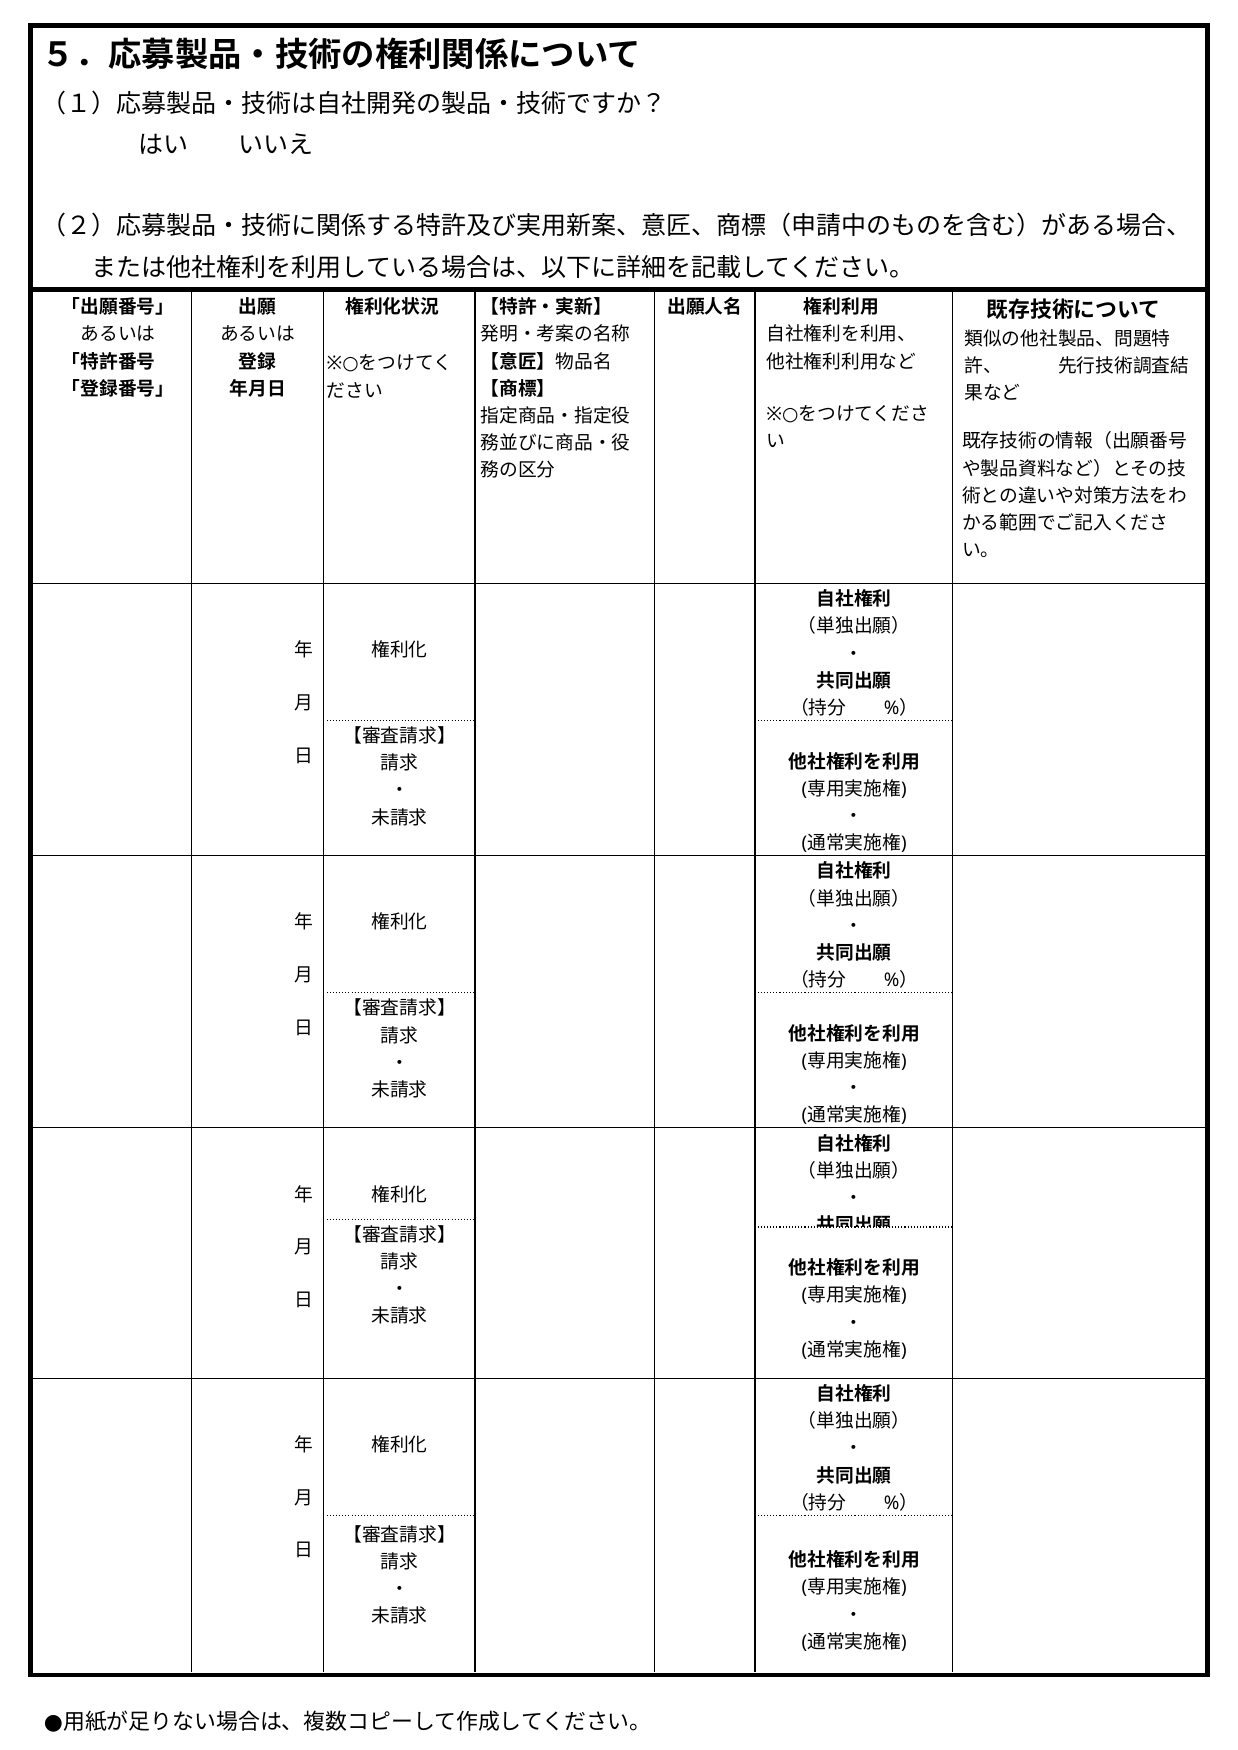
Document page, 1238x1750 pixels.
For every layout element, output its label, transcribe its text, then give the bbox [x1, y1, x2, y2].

table_cell 自社権利 （単独出願） ・ 共同出願 （持分 %） [756, 584, 952, 720]
table_cell 権利化状況 ※○をつけてく ださい [324, 292, 474, 583]
table_cell 年 月 日 [192, 584, 323, 855]
table_cell 【審査請求】 請求 ・ 未請求 [324, 1515, 474, 1672]
table_cell [953, 584, 1205, 855]
table_cell 出願 あるいは 登録 年月日 [192, 292, 323, 583]
text ●用紙が足りない場合は、複数コピーして作成してください。 [0, 14, 1237, 1736]
table_cell 権利化 [324, 584, 474, 720]
table_cell [476, 856, 654, 1127]
table_cell [33, 584, 191, 855]
table_cell [655, 1379, 754, 1672]
table_cell [655, 1128, 754, 1378]
table_cell 権利化 [324, 856, 474, 992]
table_cell [953, 1128, 1205, 1378]
table_header ５．応募製品・技術の権利関係について （１）応募製品・技術は自社開発の製品・技術ですか？ はい いいえ （２）応募製品・技術に関係する特許及び実用新案、意匠、商標（申請中のものを含む）がある場合、または他社権利を利用している場合は、以下に詳細を記載してください。 [33, 28, 1205, 287]
table_cell [953, 856, 1205, 1127]
table_cell [655, 856, 754, 1127]
table_cell [655, 584, 754, 855]
table_cell 権利化 [324, 1379, 474, 1514]
table_cell 他社権利を利用 (専用実施権) ・ (通常実施権) [756, 992, 952, 1127]
table_cell [476, 1379, 654, 1672]
table_cell 他社権利を利用 (専用実施権) ・ (通常実施権) [756, 1515, 952, 1672]
table_cell 既存技術について 類似の他社製品、問題特許、 先行技術調査結果など 既存技術の情報（出願番号や製品資料など）とその技術との違いや対策方法をわかる範囲でご記入ください。 [953, 292, 1205, 583]
table_cell 【審査請求】 請求 ・ 未請求 [324, 992, 474, 1127]
table_cell [476, 584, 654, 855]
table_cell 年 月 日 [192, 1128, 323, 1378]
table_cell [33, 1379, 191, 1672]
table_cell 年 月 日 [192, 856, 323, 1127]
table_cell 他社権利を利用 (専用実施権) ・ (通常実施権) [756, 720, 952, 855]
table_cell 権利利用 自社権利を利用、 他社権利利用など ※○をつけてください [756, 292, 952, 583]
table_cell 「出願番号」 あるいは 「特許番号 「登録番号」 [33, 292, 191, 583]
table_cell 他社権利を利用 (専用実施権) ・ (通常実施権) [756, 1226, 952, 1378]
table_cell [33, 1128, 191, 1378]
table_cell 【審査請求】 請求 ・ 未請求 [324, 1219, 474, 1378]
table_cell 出願人名 [655, 292, 754, 583]
table_cell 自社権利 （単独出願） ・ 共同出願 （持分 %） [756, 1379, 952, 1514]
table_cell 年 月 日 [192, 1379, 323, 1672]
table_cell 権利化 [324, 1128, 474, 1218]
table_cell [476, 1128, 654, 1378]
table_cell 【特許・実新】 発明・考案の名称 【意匠】物品名 【商標】 指定商品・指定役務並びに商品・役務の区分 [476, 292, 654, 583]
table_cell [953, 1379, 1205, 1672]
table_cell 自社権利 （単独出願） ・ 共同出願 （持分 %） [756, 1128, 952, 1226]
table_cell [33, 856, 191, 1127]
table_cell 自社権利 （単独出願） ・ 共同出願 （持分 %） [756, 856, 952, 992]
table_cell 【審査請求】 請求 ・ 未請求 [324, 720, 474, 855]
